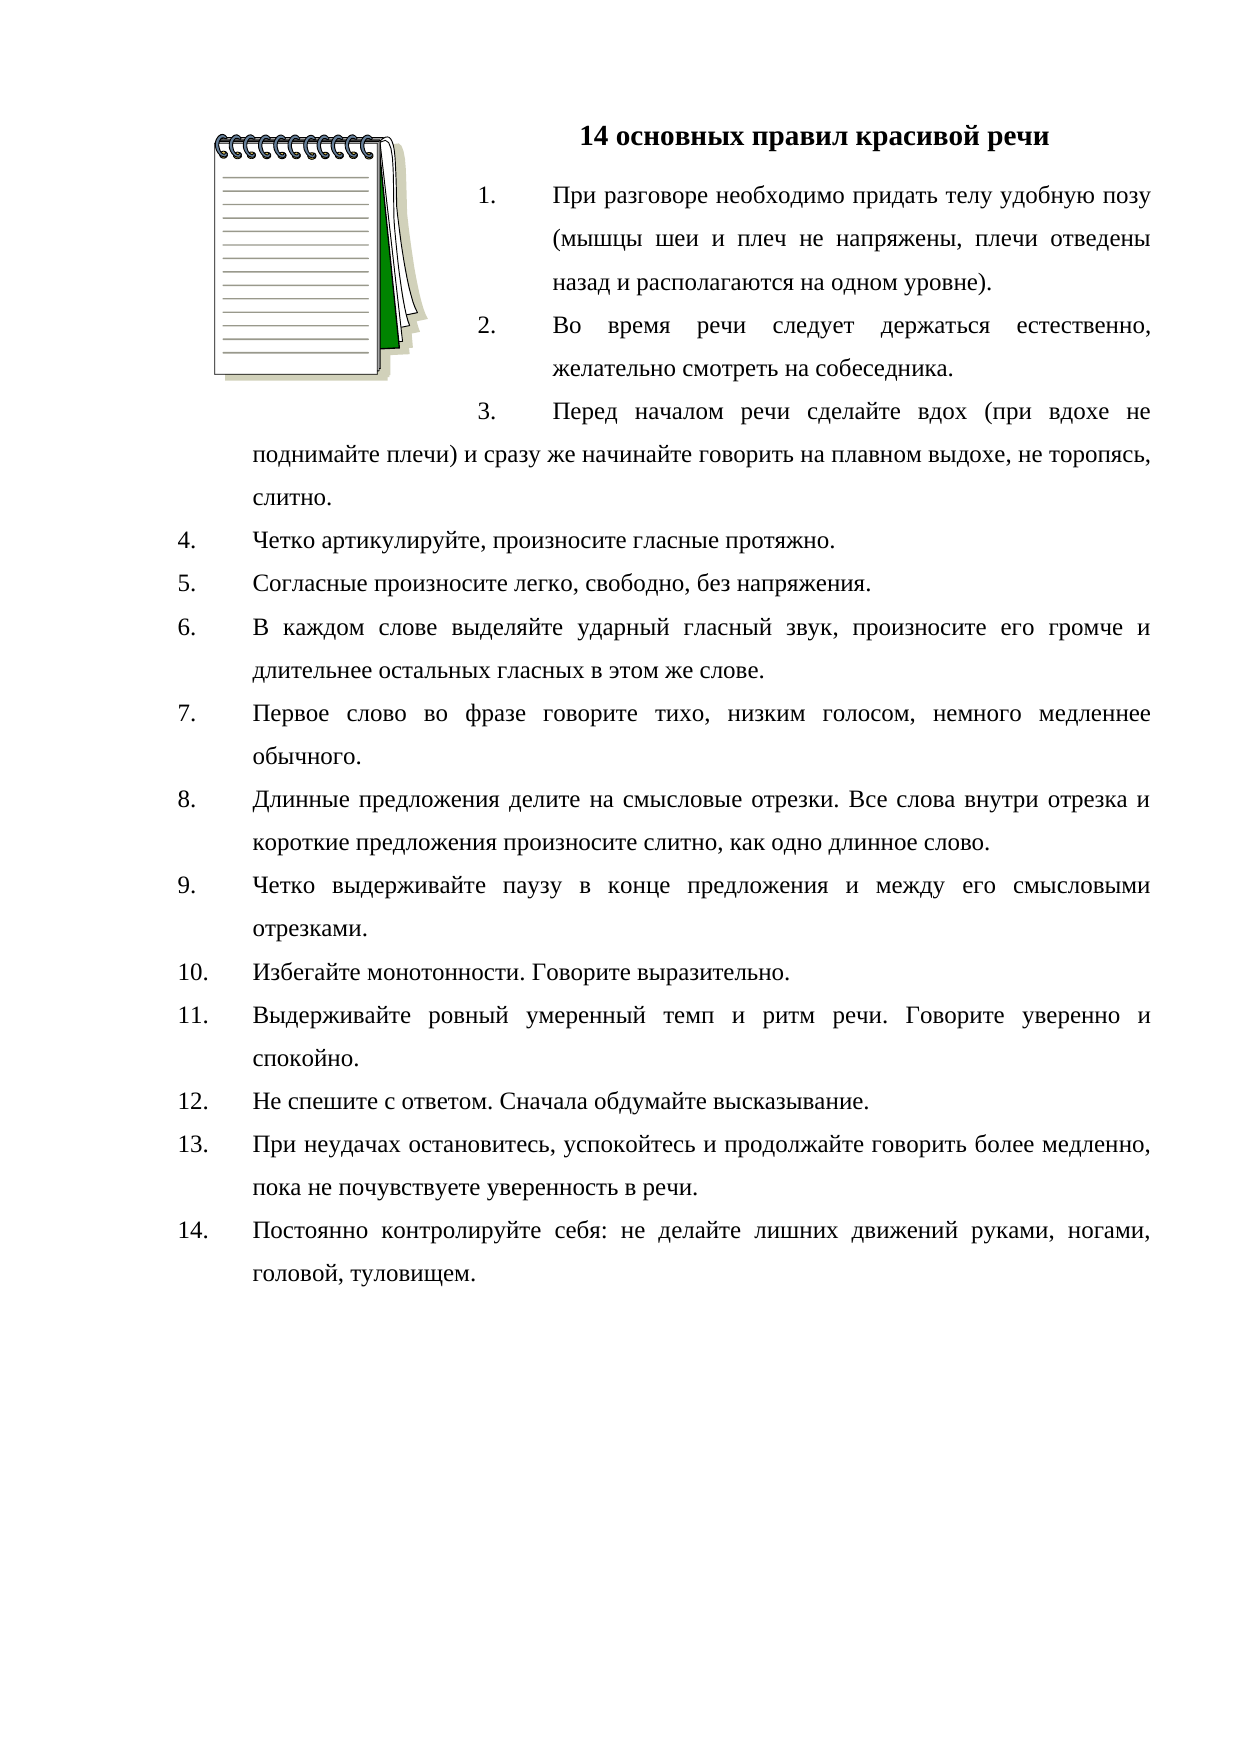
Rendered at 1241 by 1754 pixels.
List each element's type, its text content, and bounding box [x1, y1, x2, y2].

list При разговоре необходимо придать телу удобную позу (мышцы шеи и плеч не напряжены, плечи отведены назад и располагаются на одном уровне). [458, 180, 1152, 295]
list Не спешите с ответом. Сначала обдумайте высказывание. [177, 1086, 1152, 1115]
list Во время речи следует держаться естественно, желательно смотреть на собеседника. [458, 310, 1152, 382]
list Постоянно контролируйте себя: не делайте лишних движений руками, ногами, головой, туловищем. [177, 1215, 1152, 1287]
list Избегайте монотонности. Говорите выразительно. [177, 957, 1152, 985]
list Согласные произносите легко, свободно, без напряжения. [177, 568, 1152, 597]
list При неудачах остановитесь, успокойтесь и продолжайте говорить более медленно, пока не почувствуете уверенность в речи. [177, 1129, 1152, 1201]
list Перед началом речи сделайте вдох (при вдохе не поднимайте плечи) и сразу же начинайте говорить на плавном выдохе, не торопясь, слитно. [177, 396, 1152, 511]
list Первое слово во фразе говорите тихо, низким голосом, немного медленнее обычного. [177, 698, 1152, 770]
list Четко артикулируйте, произносите гласные протяжно. [177, 525, 1152, 554]
list Длинные предложения делите на смысловые отрезки. Все слова внутри отрезка и короткие предложения произносите слитно, как одно длинное слово. [177, 784, 1152, 856]
text 14 основных правил красивой речи [458, 118, 1152, 152]
list Четко выдерживайте паузу в конце предложения и между его смысловыми отрезками. [177, 870, 1152, 942]
list Выдерживайте ровный умеренный темп и ритм речи. Говорите уверенно и спокойно. [177, 1000, 1152, 1072]
list В каждом слове выделяйте ударный гласный звук, произносите его громче и длительнее остальных гласных в этом же слове. [177, 612, 1152, 683]
